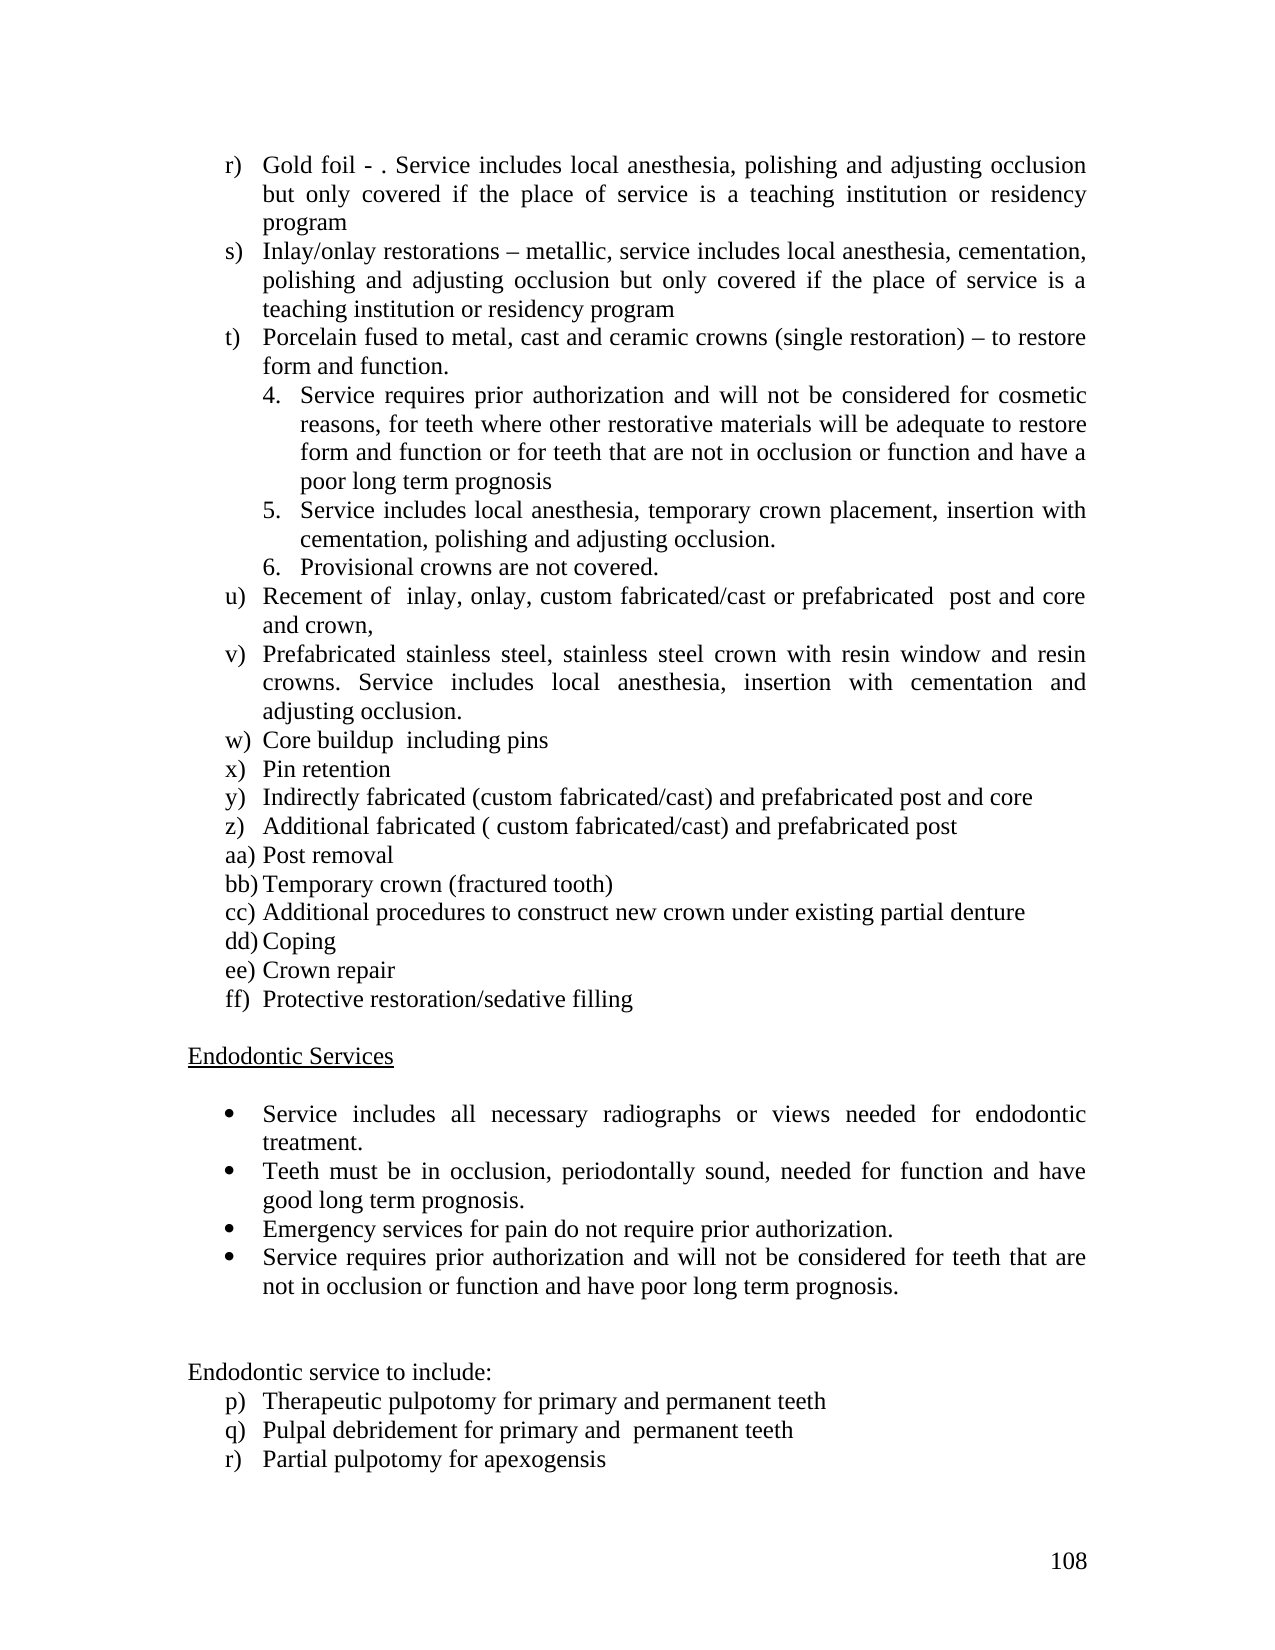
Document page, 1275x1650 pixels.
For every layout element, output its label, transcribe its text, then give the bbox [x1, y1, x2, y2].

list Provisional crowns are not covered. [262, 552, 1087, 581]
list Emergency services for pain do not require prior authorization. [225, 1214, 1087, 1242]
list Therapeutic pulpotomy for primary and permanent teeth [225, 1386, 1087, 1415]
list Protective restoration/sedative filling [225, 984, 1087, 1012]
text Endodontic service to include: [187, 1357, 1087, 1386]
list Partial pulpotomy for apexogensis [225, 1444, 1087, 1472]
list Recement of inlay, onlay, custom fabricated/cast or prefabricated post and core and crown, [225, 581, 1087, 639]
list Additional fabricated ( custom fabricated/cast) and prefabricated post [225, 811, 1087, 840]
list Service includes all necessary radiographs or views needed for endodontic treatment. [225, 1099, 1087, 1156]
list Additional procedures to construct new crown under existing partial denture [225, 897, 1087, 926]
list Pin retention [225, 754, 1087, 782]
list Gold foil - . Service includes local anesthesia, polishing and adjusting occlusion but only covered if the place of service is a teaching institution or residency program [225, 150, 1087, 236]
list Temporary crown (fractured tooth) [225, 869, 1087, 897]
list Service requires prior authorization and will not be considered for cosmetic reasons, for teeth where other restorative materials will be adequate to restore form and function or for teeth that are not in occlusion or function and have a poor long term prognosis [262, 380, 1087, 495]
list Coping [225, 926, 1087, 955]
list Teeth must be in occlusion, periodontally sound, needed for function and have good long term prognosis. [225, 1156, 1087, 1214]
list Service requires prior authorization and will not be considered for teeth that are not in occlusion or function and have poor long term prognosis. [225, 1242, 1087, 1300]
list Porcelain fused to metal, cast and ceramic crowns (single restoration) – to restore form and function. [225, 322, 1087, 380]
text Endodontic Services [187, 1041, 1087, 1070]
list Pulpal debridement for primary and permanent teeth [225, 1415, 1087, 1444]
list Indirectly fabricated (custom fabricated/cast) and prefabricated post and core [225, 782, 1087, 811]
list Prefabricated stainless steel, stainless steel crown with resin window and resin crowns. Service includes local anesthesia, insertion with cementation and adjusting occlusion. [225, 639, 1087, 725]
list Core buildup including pins [225, 725, 1087, 754]
list Inlay/onlay restorations – metallic, service includes local anesthesia, cementation, polishing and adjusting occlusion but only covered if the place of service is a teaching institution or residency program [225, 236, 1087, 322]
list Service includes local anesthesia, temporary crown placement, insertion with cementation, polishing and adjusting occlusion. [262, 495, 1087, 552]
list Crown repair [225, 955, 1087, 984]
list Post removal [225, 840, 1087, 869]
